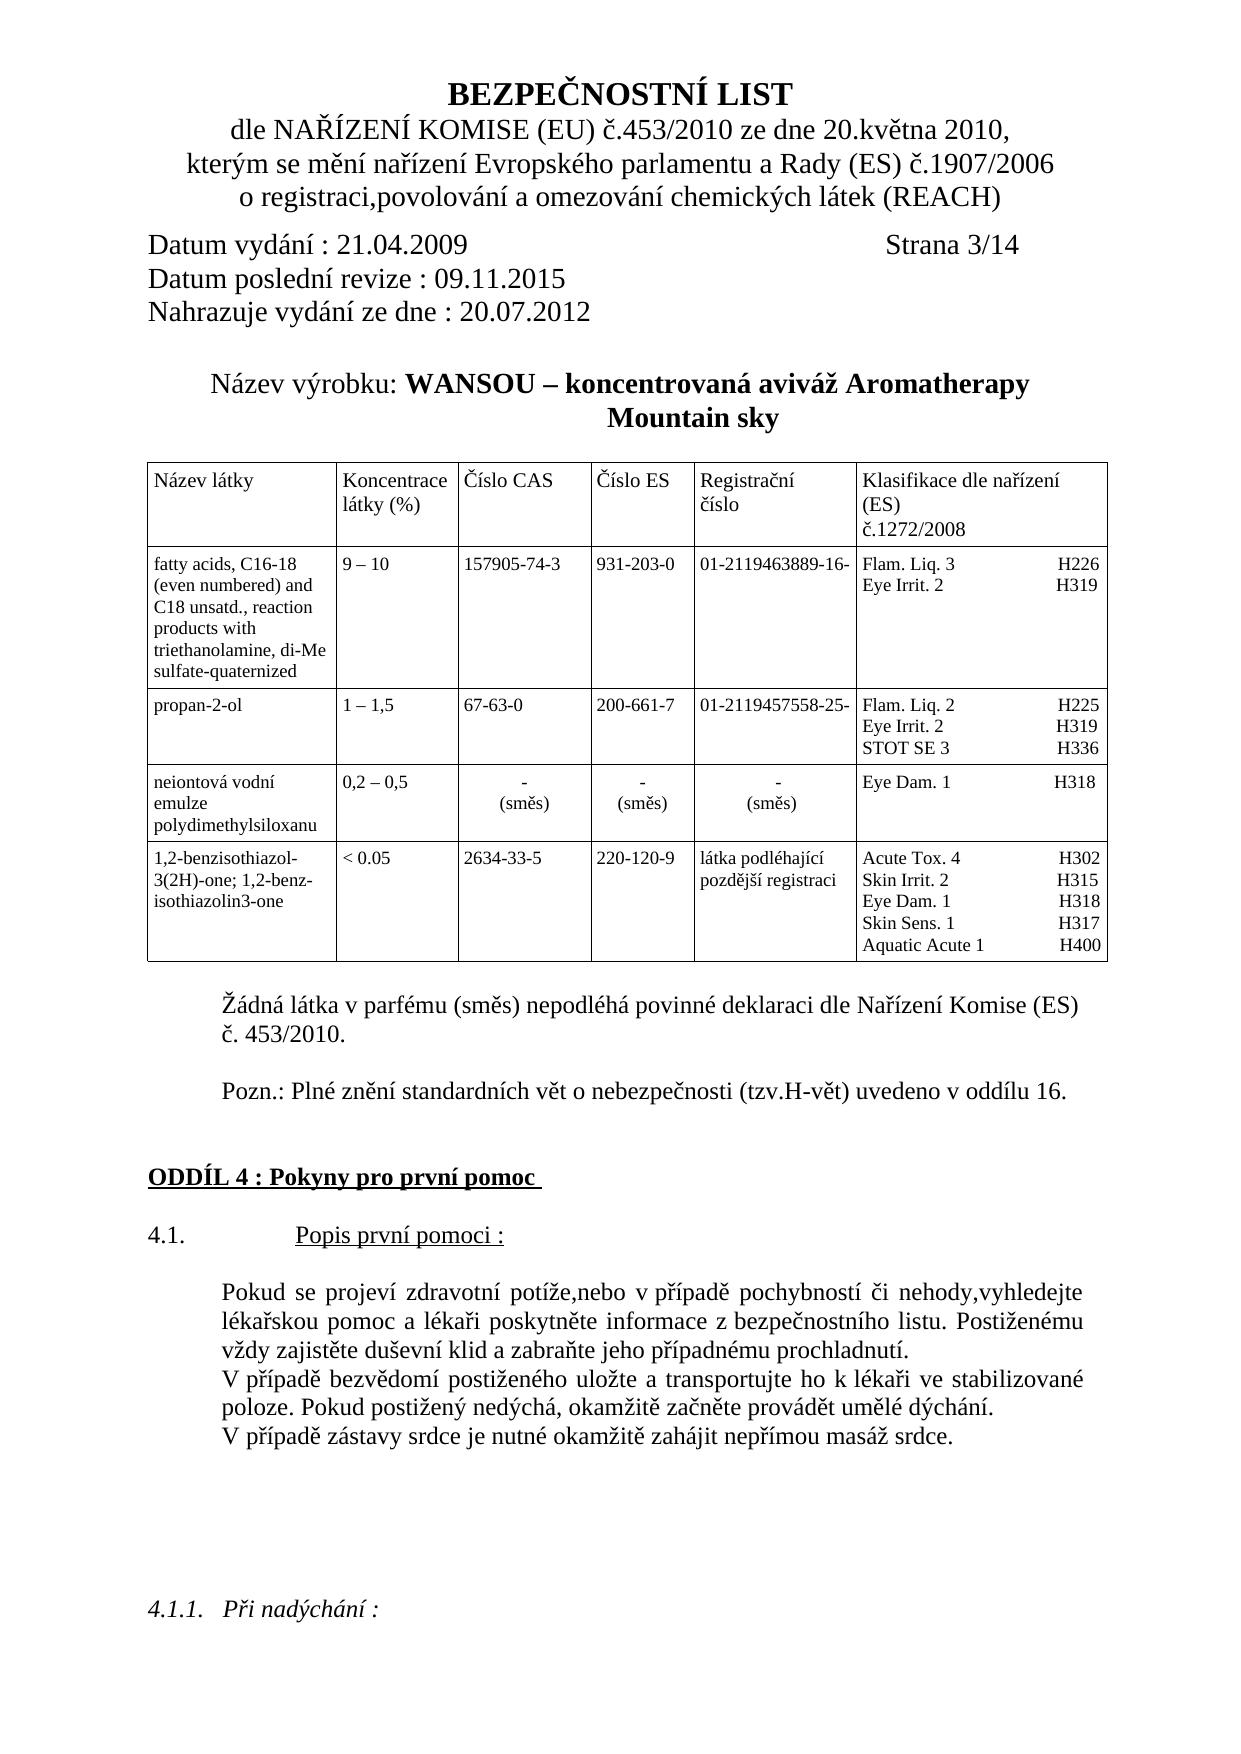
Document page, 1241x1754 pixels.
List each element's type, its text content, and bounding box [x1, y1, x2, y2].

text Pozn.: Plné znění standardních vět o nebezpečnosti (tzv.H-vět) uvedeno v oddílu 16. [221, 1076, 1092, 1105]
table_cell < 0.05 [337, 842, 458, 961]
table_cell 0,2 – 0,5 [337, 765, 458, 841]
text Pokud se projeví zdravotní potíže,nebo v případě pochybností či nehody,vyhledejte lékařskou pomoc a lékaři poskytněte informace z bezpečnostního listu. Postiženému vždy zajistěte duševní klid a zabraňte jeho případnému prochladnutí. [148, 1277, 1092, 1364]
table_cell Flam. Liq. 3 H226 Eye Irrit. 2 H319 [857, 547, 1107, 688]
table_header Název látky [148, 463, 336, 546]
list Při nadýchání : [148, 1594, 1092, 1622]
table_cell 220-120-9 [592, 842, 694, 961]
table_cell fatty acids, C16-18 (even numbered) and C18 unsatd., reaction products with triethanolamine, di-Me sulfate-quaternized [148, 547, 336, 688]
table_cell Acute Tox. 4 H302 Skin Irrit. 2 H315 Eye Dam. 1 H318 Skin Sens. 1 H317 Aquatic Acute 1 H400 [857, 842, 1107, 961]
table_cell 67-63-0 [459, 689, 591, 764]
text V případě bezvědomí postiženého uložte a transportujte ho k lékaři ve stabilizované poloze. Pokud postižený nedýchá, okamžitě začněte provádět umělé dýchání. [148, 1364, 1092, 1421]
table_cell 157905-74-3 [459, 547, 591, 688]
table_cell 200-661-7 [592, 689, 694, 764]
table_cell látka podléhající pozdější registraci [695, 842, 856, 961]
table_cell 2634-33-5 [459, 842, 591, 961]
table_cell 1 – 1,5 [337, 689, 458, 764]
table_header Koncentrace látky (%) [337, 463, 458, 546]
table_cell 9 – 10 [337, 547, 458, 688]
table_header Číslo CAS [459, 463, 591, 546]
table_cell propan-2-ol [148, 689, 336, 764]
table_header Číslo ES [592, 463, 694, 546]
table_cell Eye Dam. 1 H318 [857, 765, 1107, 841]
table_cell 01-2119457558-25- [695, 689, 856, 764]
table_cell (směs) [695, 765, 856, 841]
text V případě zástavy srdce je nutné okamžitě zahájit nepřímou masáž srdce. [148, 1421, 1092, 1450]
table_cell Flam. Liq. 2 H225 Eye Irrit. 2 H319 STOT SE 3 H336 [857, 689, 1107, 764]
text ODDÍL 4 : Pokyny pro první pomoc [148, 1162, 1092, 1191]
table_cell neiontová vodní emulze polydimethylsiloxanu [148, 765, 336, 841]
table_header Registrační číslo [695, 463, 856, 546]
text Žádná látka v parfému (směs) nepodléhá povinné deklaraci dle Nařízení Komise (ES) č. 453/2010. [221, 990, 1092, 1047]
table_header Klasifikace dle nařízení (ES) č.1272/2008 [857, 463, 1107, 546]
list Popis první pomoci : [148, 1220, 1092, 1249]
table_cell 1,2-benzisothiazol-3(2H)-one; 1,2-benz-isothiazolin3-one [148, 842, 336, 961]
table_cell - (směs) [459, 765, 591, 841]
table_cell 01-2119463889-16- [695, 547, 856, 688]
table_cell - (směs) [592, 765, 694, 841]
table_cell 931-203-0 [592, 547, 694, 688]
